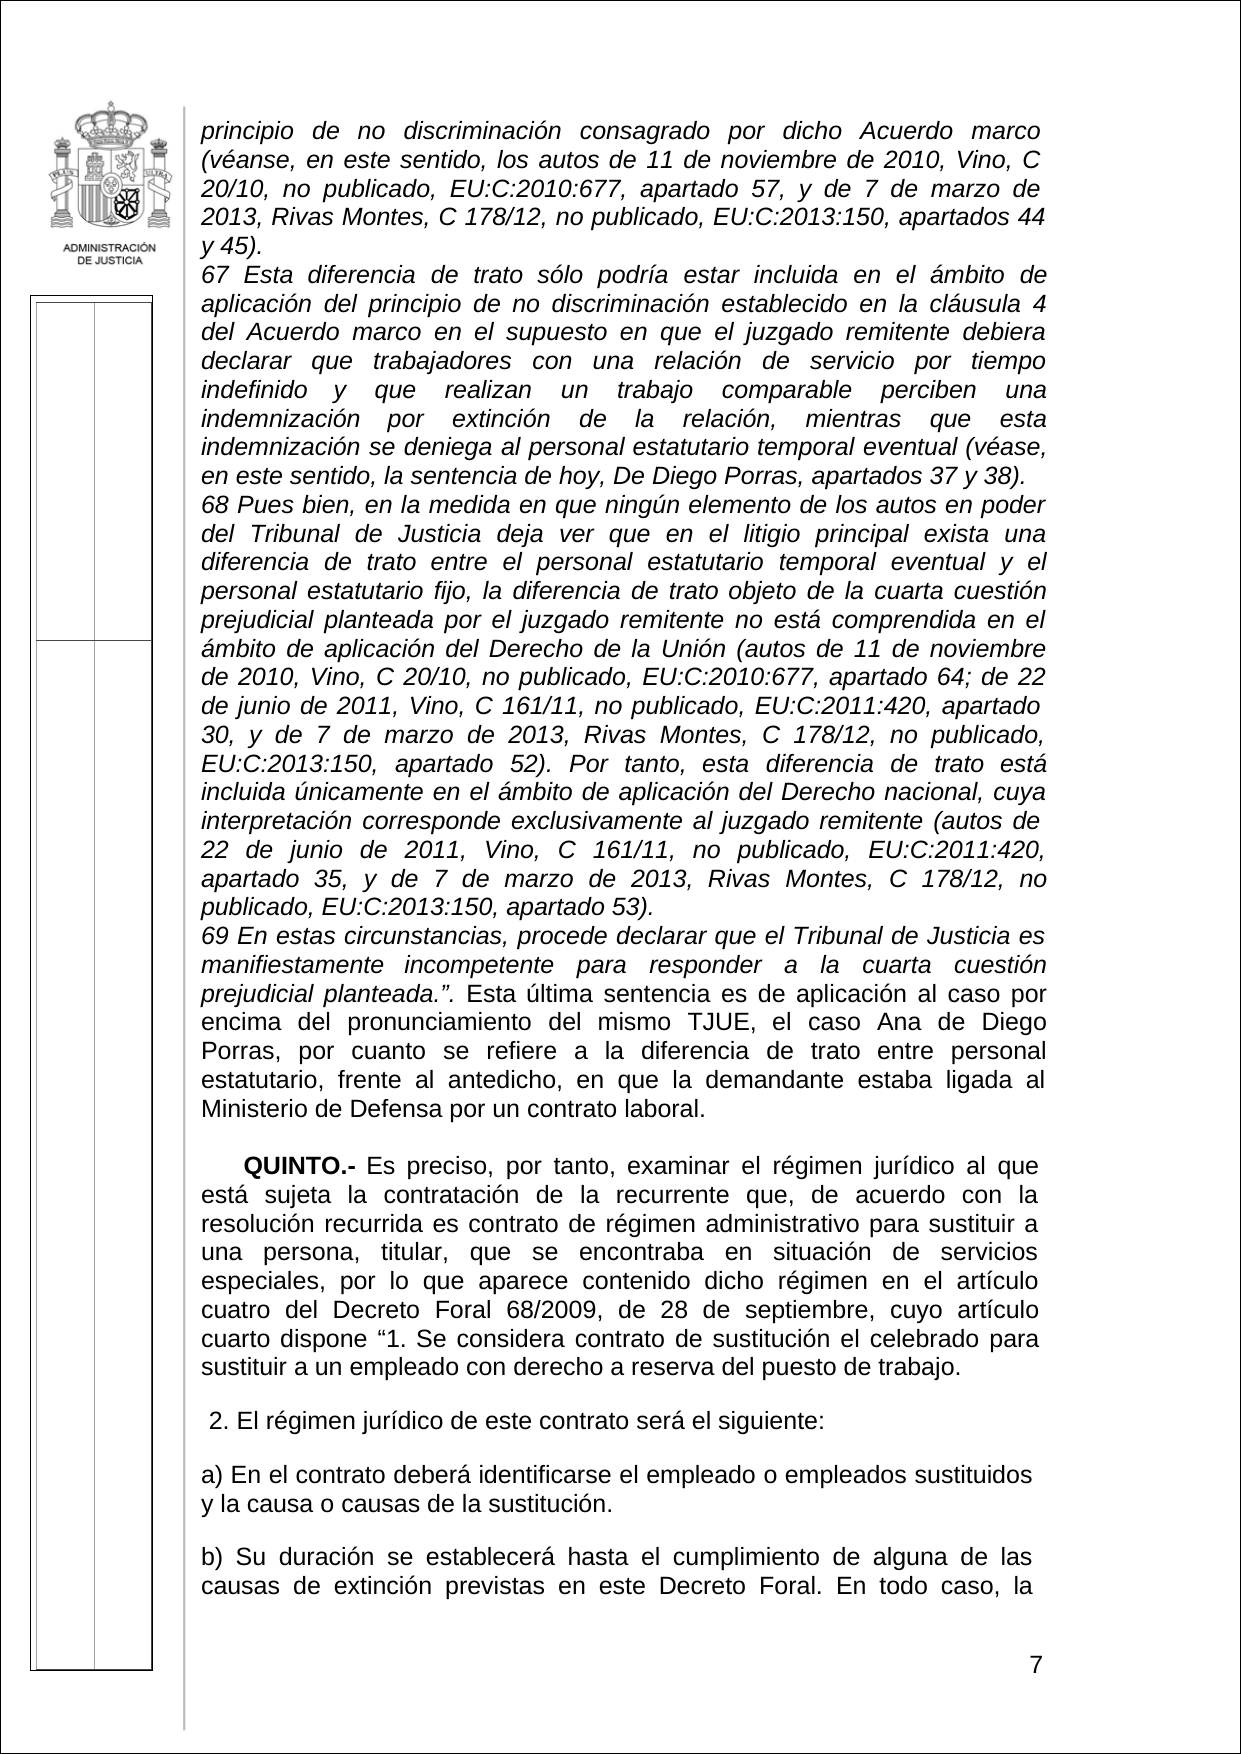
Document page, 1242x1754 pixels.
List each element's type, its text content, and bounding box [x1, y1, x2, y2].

text 68 Pues bien, en la medida en que ningún elemento de los autos en poder del Tribunal de Justicia deja ver que en el litigio principal exista una diferencia de trato entre el personal estatutario temporal eventual y el personal estatutario fijo, la diferencia de trato objeto de la cuarta cuestión prejudicial planteada por el juzgado remitente no está comprendida en el ámbito de aplicación del Derecho de la Unión (autos de 11 de noviembre de 2010, Vino, C 20/10, no publicado, EU:C:2010:677, apartado 64; de 22 de junio de 2011, Vino, C 161/11, no publicado, EU:C:2011:420, apartado [201, 490, 1047, 720]
text 30, y de 7 de marzo de 2013, Rivas Montes, C 178/12, no publicado, EU:C:2013:150, apartado 52). Por tanto, esta diferencia de trato está incluida únicamente en el ámbito de aplicación del Derecho nacional, cuya interpretación corresponde exclusivamente al juzgado remitente (autos de [201, 720, 1047, 835]
text 69 En estas circunstancias, procede declarar que el Tribunal de Justicia es manifiestamente incompetente para responder a la cuarta cuestión prejudicial planteada.”. Esta última sentencia es de aplicación al caso por encima del pronunciamiento del mismo TJUE, el caso Ana de Diego Porras, por cuanto se refiere a la diferencia de trato entre personal estatutario, frente al antedicho, en que la demandante estaba ligada al Ministerio de Defensa por un contrato laboral. [201, 921, 1047, 1122]
text 67 Esta diferencia de trato sólo podría estar incluida en el ámbito de aplicación del principio de no discriminación establecido en la cláusula 4 del Acuerdo marco en el supuesto en que el juzgado remitente debiera declarar que trabajadores con una relación de servicio por tiempo indefinido y que realizan un trabajo comparable perciben una indemnización por extinción de la relación, mientras que esta indemnización se deniega al personal estatutario temporal eventual (véase, en este sentido, la sentencia de hoy, De Diego Porras, apartados 37 y 38). [201, 260, 1047, 490]
text a) En el contrato deberá identificarse el empleado o empleados sustituidos y la causa o causas de la sustitución. [201, 1460, 1039, 1517]
text b) Su duración se establecerá hasta el cumplimiento de alguna de las causas de extinción previstas en este Decreto Foral. En todo caso, la [201, 1542, 1039, 1600]
text 22 de junio de 2011, Vino, C 161/11, no publicado, EU:C:2011:420, apartado 35, y de 7 de marzo de 2013, Rivas Montes, C 178/12, no publicado, EU:C:2013:150, apartado 53). [201, 835, 1047, 921]
text principio de no discriminación consagrado por dicho Acuerdo marco [201, 116, 1047, 145]
text 20/10, no publicado, EU:C:2010:677, apartado 57, y de 7 de marzo de [201, 174, 1047, 202]
text (véanse, en este sentido, los autos de 11 de noviembre de 2010, Vino, C [201, 145, 1047, 174]
text QUINTO.- Es preciso, por tanto, examinar el régimen jurídico al que está sujeta la contratación de la recurrente que, de acuerdo con la resolución recurrida es contrato de régimen administrativo para sustituir a una persona, titular, que se encontraba en situación de servicios especiales, por lo que aparece contenido dicho régimen en el artículo cuatro del Decreto Foral 68/2009, de 28 de septiembre, cuyo artículo cuarto dispone “1. Se considera contrato de sustitución el celebrado para sustituir a un empleado con derecho a reserva del puesto de trabajo. [201, 1151, 1039, 1381]
text 2013, Rivas Montes, C 178/12, no publicado, EU:C:2013:150, apartados 44 y 45). [201, 202, 1047, 260]
picture [1, 1, 1240, 1753]
text 7 [175, 1650, 1043, 1678]
text 2. El régimen jurídico de este contrato será el siguiente: [208, 1406, 1069, 1434]
